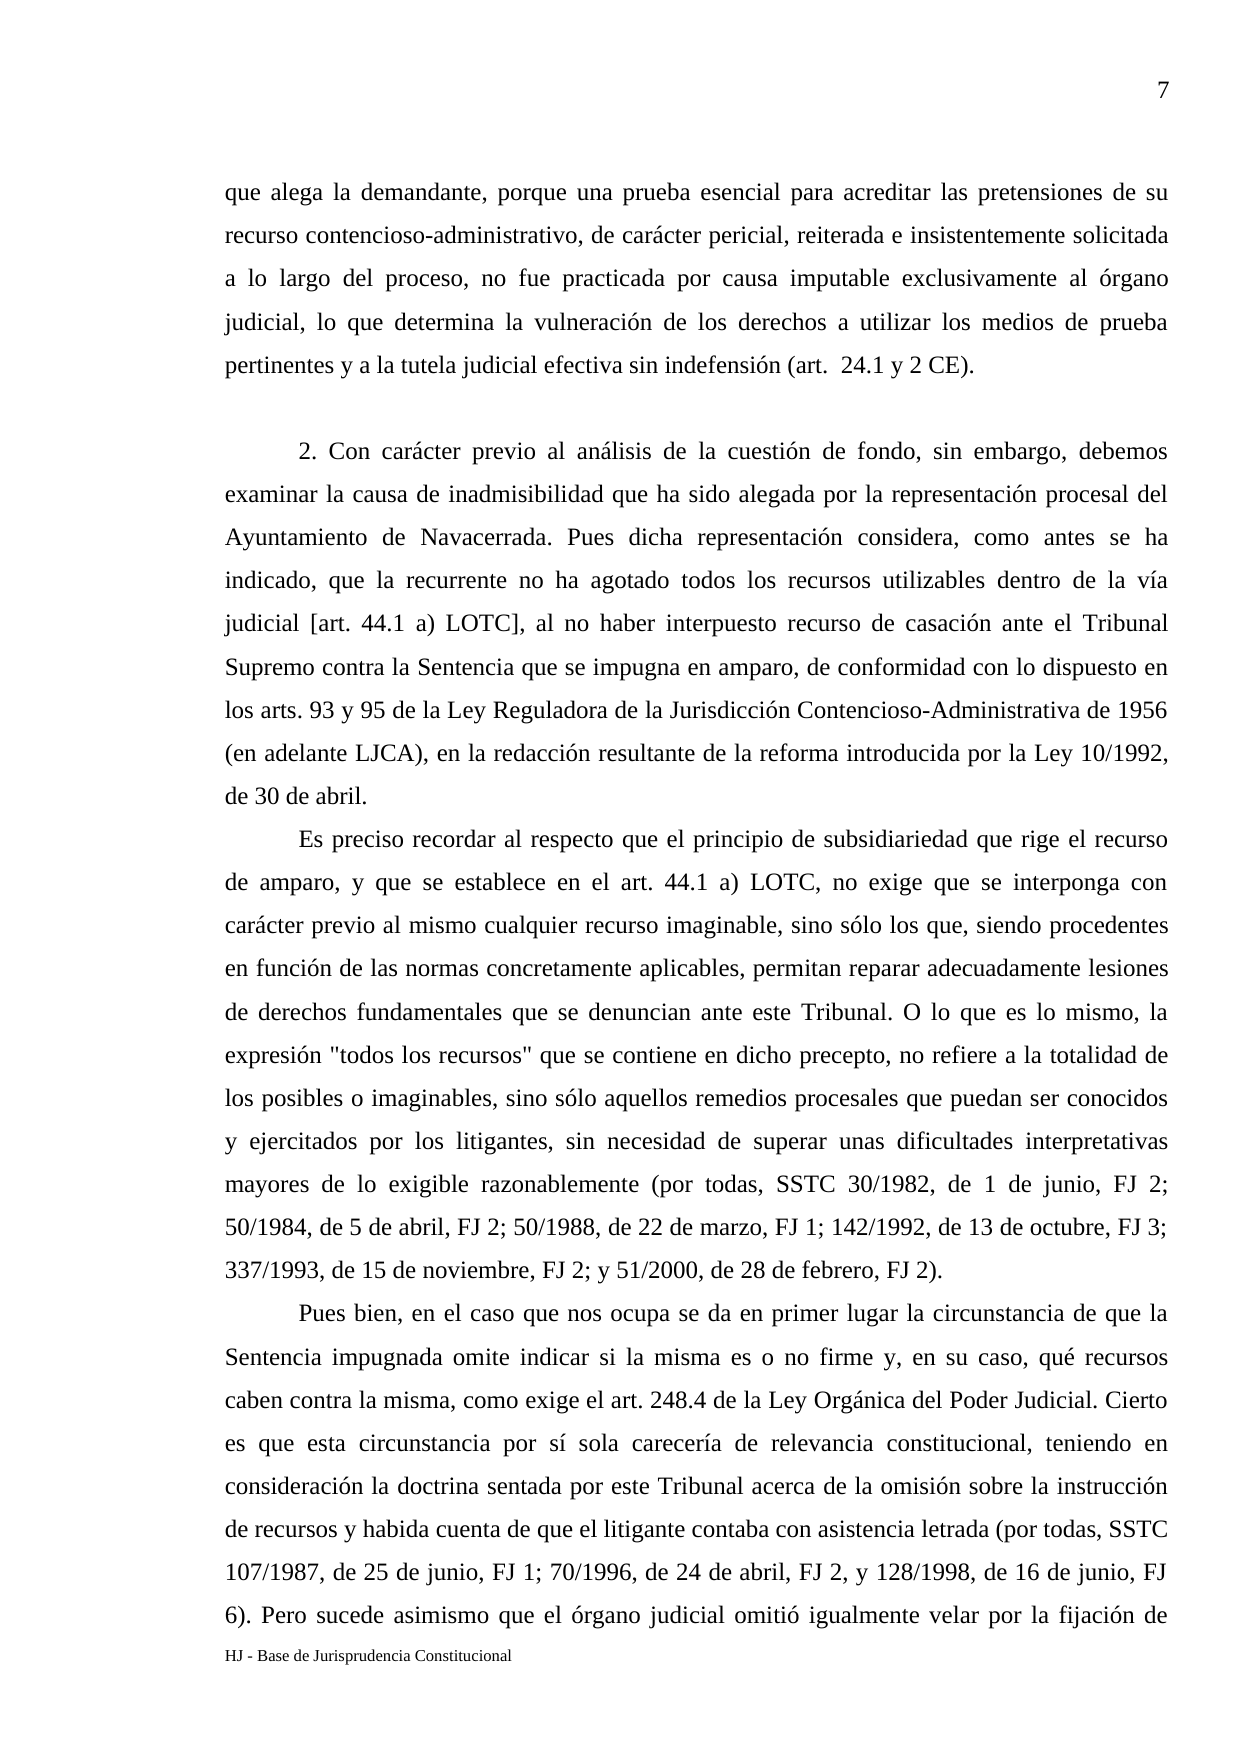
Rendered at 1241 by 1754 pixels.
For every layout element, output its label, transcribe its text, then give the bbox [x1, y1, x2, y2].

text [224, 1298, 1169, 1629]
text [224, 177, 1169, 378]
text Es preciso recordar al respecto que el principio de subsidiariedad que rige el recurso de amparo, y que se establece en el art. 44.1 a) LOTC, no exige que se interponga con carácter previo al mismo cualquier recurso imaginable, sino sólo los que, siendo procedentes en función de las normas concretamente aplicables, permitan reparar adecuadamente lesiones de derechos fundamentales que se denuncian ante este Tribunal. O lo que es lo mismo, la expresión "todos los recursos" que se contiene en dicho precepto, no refiere a la totalidad de los posibles o imaginables, sino sólo aquellos remedios procesales que puedan ser conocidos y ejercitados por los litigantes, sin necesidad de superar unas dificultades interpretativas mayores de lo exigible razonablemente (por todas, SSTC 30/1982, de 1 de junio, FJ 2; 50/1984, de 5 de abril, FJ 2; 50/1988, de 22 de marzo, FJ 1; 142/1992, de 13 de octubre, FJ 3; 337/1993, de 15 de noviembre, FJ 2; y 51/2000, de 28 de febrero, FJ 2). [224, 824, 1169, 1284]
text 2. Con carácter previo al análisis de la cuestión de fondo, sin embargo, debemos examinar la causa de inadmisibilidad que ha sido alegada por la representación procesal del Ayuntamiento de Navacerrada. Pues dicha representación considera, como antes se ha indicado, que la recurrente no ha agotado todos los recursos utilizables dentro de la vía judicial [art. 44.1 a) LOTC], al no haber interpuesto recurso de casación ante el Tribunal Supremo contra la Sentencia que se impugna en amparo, de conformidad con lo dispuesto en los arts. 93 y 95 de la Ley Reguladora de la Jurisdicción Contencioso-Administrativa de 1956 (en adelante LJCA), en la redacción resultante de la reforma introducida por la Ley 10/1992, de 30 de abril. [224, 436, 1169, 810]
